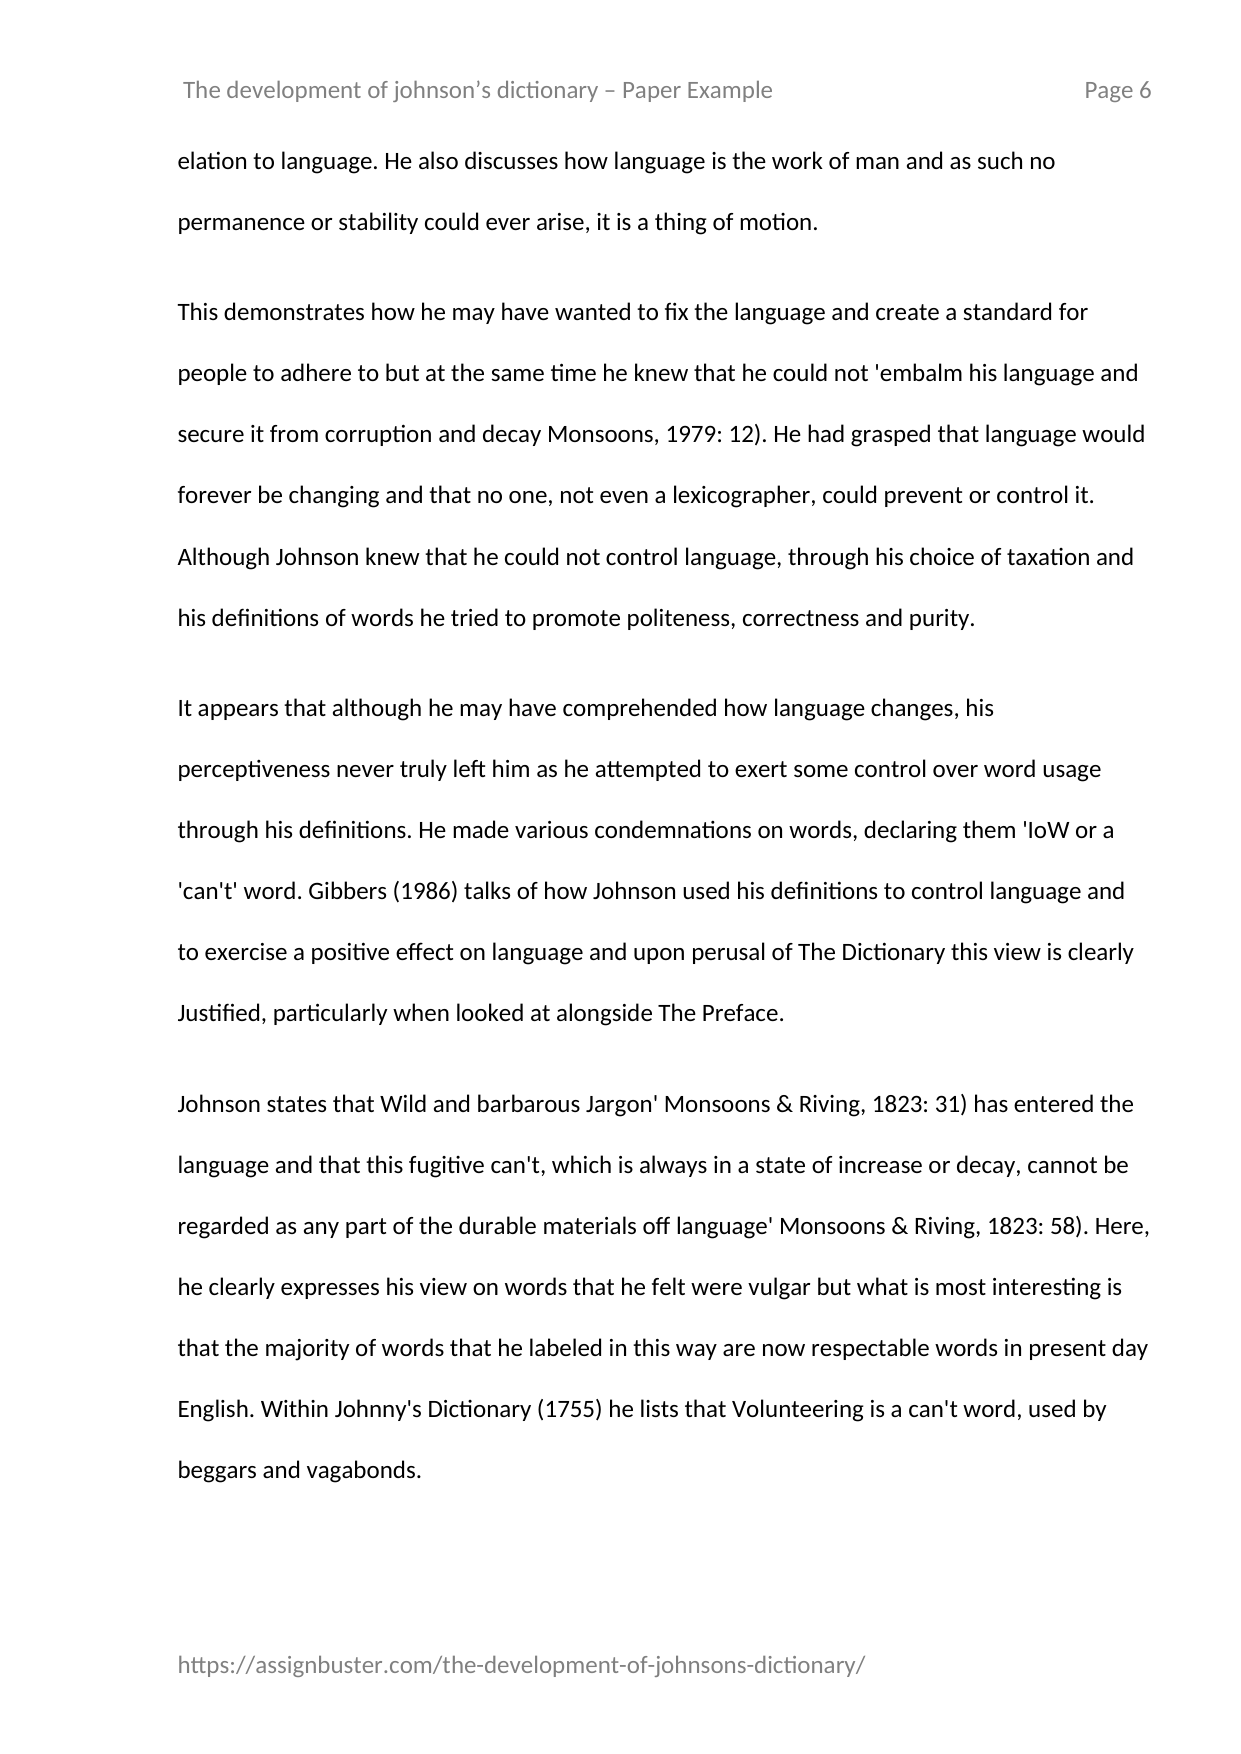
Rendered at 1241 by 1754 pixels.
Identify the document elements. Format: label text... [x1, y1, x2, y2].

text This demonstrates how he may have wanted to fix the language and create a standard for people to adhere to but at the same time he knew that he could not 'embalm his language and secure it from corruption and decay Monsoons, 1979: 12). He had grasped that language would forever be changing and that no one, not even a lexicographer, could prevent or control it. Although Johnson knew that he could not control language, through his choice of taxation and his definitions of words he tried to promote politeness, correctness and purity. [177, 297, 1152, 632]
text Johnson states that Wild and barbarous Jargon' Monsoons & Riving, 1823: 31) has entered the language and that this fugitive can't, which is always in a state of increase or decay, cannot be regarded as any part of the durable materials off language' Monsoons & Riving, 1823: 58). Here, he clearly expresses his view on words that he felt were vulgar but what is most interesting is that the majority of words that he labeled in this way are now respectable words in present day English. Within Johnny's Dictionary (1755) he lists that Volunteering is a can't word, used by beggars and vagabonds. [177, 1088, 1152, 1485]
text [177, 145, 1152, 237]
text It appears that although he may have comprehended how language changes, his perceptiveness never truly left him as he attempted to exert some control over word usage through his definitions. He made various condemnations on words, declaring them 'IoW or a 'can't' word. Gibbers (1986) talks of how Johnson used his definitions to control language and to exercise a positive effect on language and upon perusal of The Dictionary this view is clearly Justified, particularly when looked at alongside The Preface. [177, 692, 1152, 1028]
